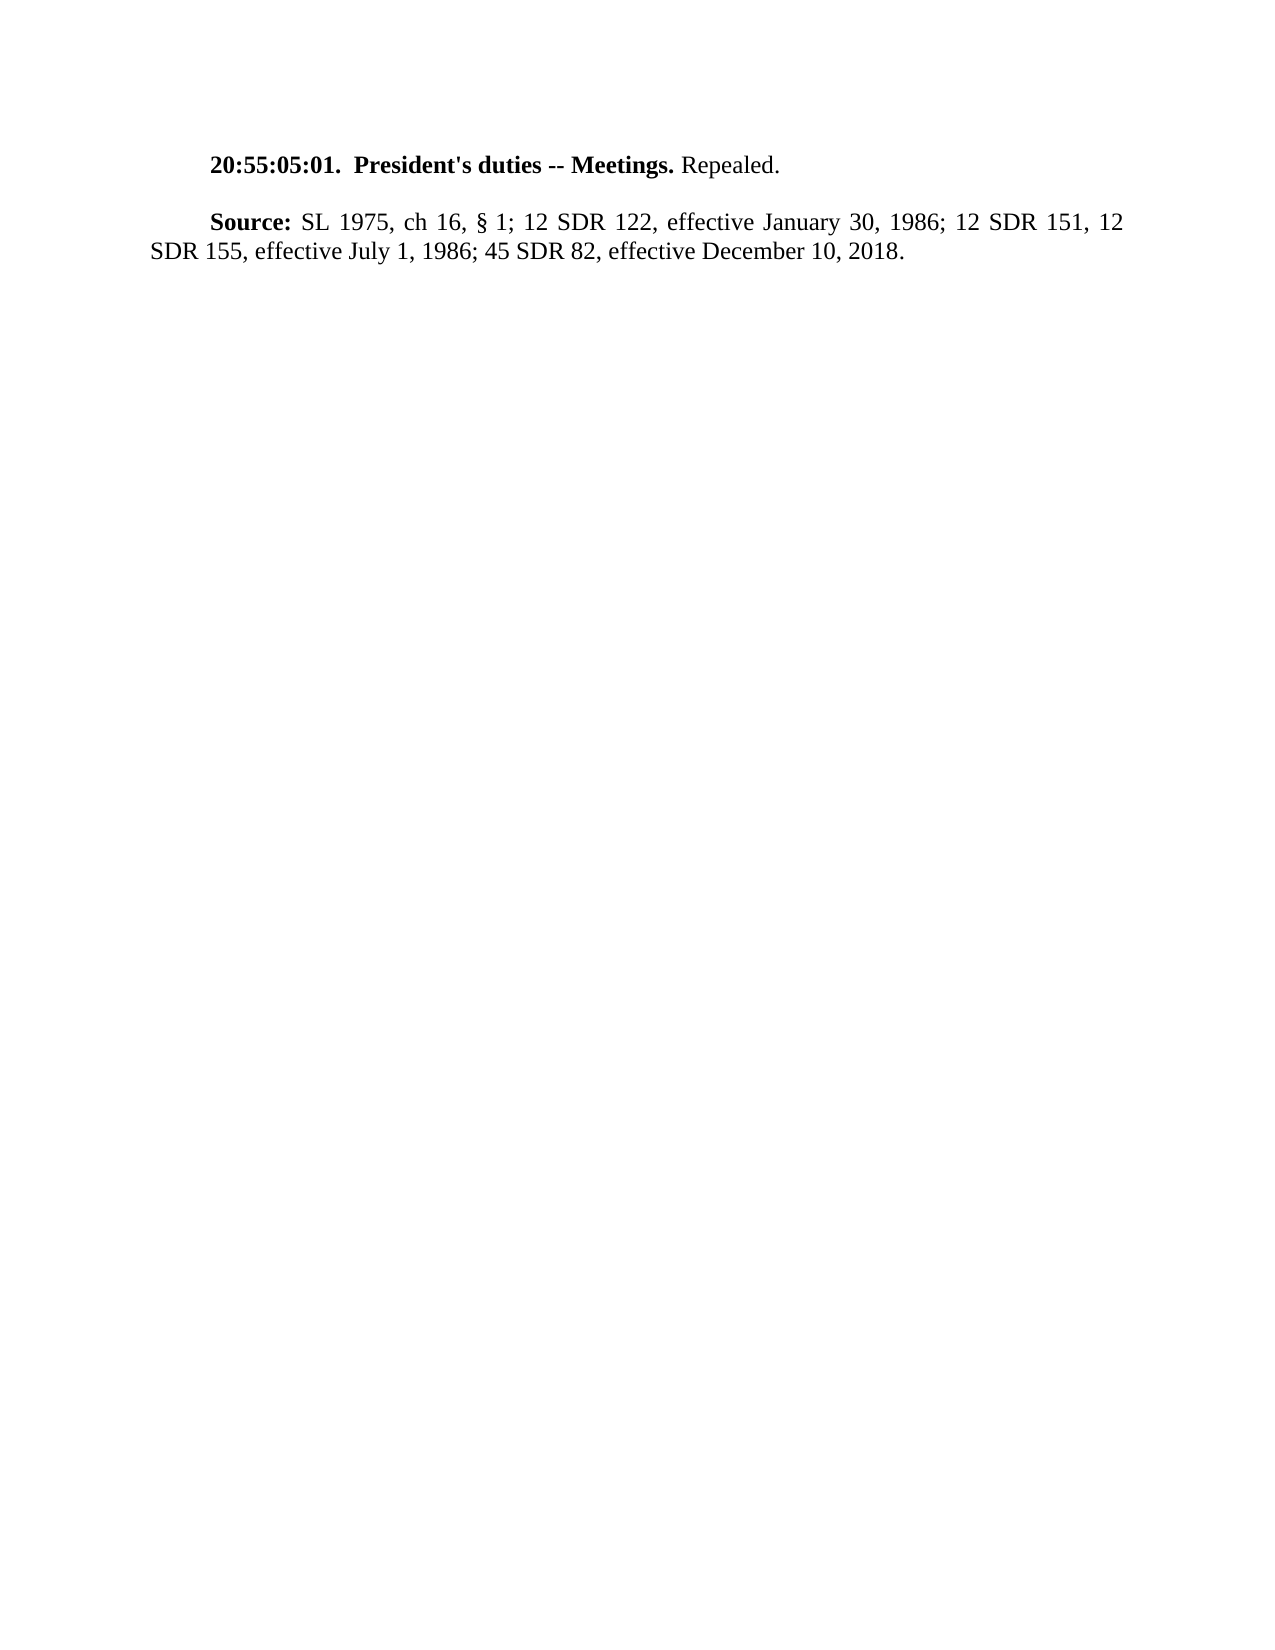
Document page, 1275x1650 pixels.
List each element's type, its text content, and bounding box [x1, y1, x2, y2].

text Source: SL 1975, ch 16, § 1; 12 SDR 122, effective January 30, 1986; 12 SDR 151, 12 SDR 155, effective July 1, 1986; 45 SDR 82, effective December 10, 2018. [150, 207, 1125, 265]
text 20:55:05:01. President's duties -- Meetings. Repealed. [150, 150, 1125, 179]
